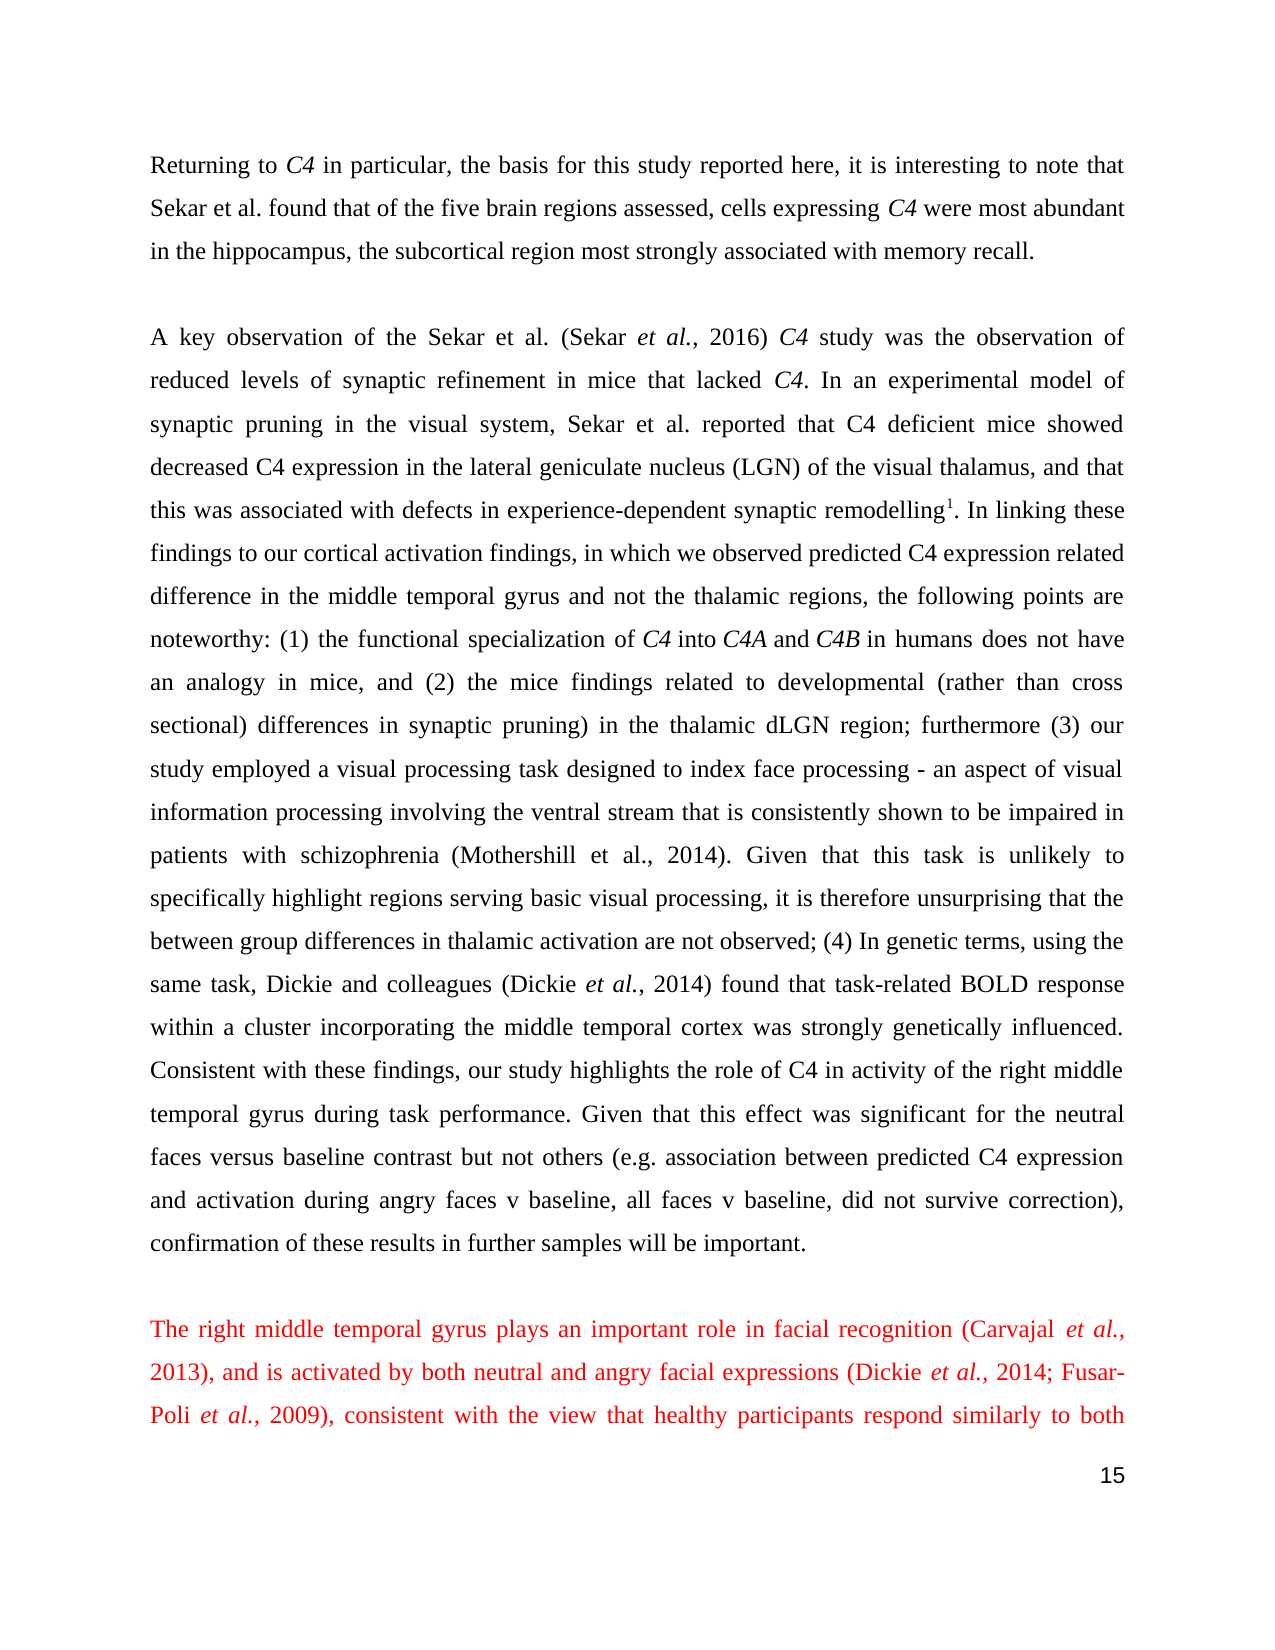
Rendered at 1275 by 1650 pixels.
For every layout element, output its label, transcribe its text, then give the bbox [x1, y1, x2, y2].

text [150, 1314, 1125, 1429]
text A key observation of the Sekar et al. (Sekar et al., 2016) C4 study was the observation of reduced levels of synaptic refinement in mice that lacked C4. In an experimental model of synaptic pruning in the visual system, Sekar et al. reported that C4 deficient mice showed decreased C4 expression in the lateral geniculate nucleus (LGN) of the visual thalamus, and that this was associated with defects in experience-dependent synaptic remodelling1. In linking these findings to our cortical activation findings, in which we observed predicted C4 expression related difference in the middle temporal gyrus and not the thalamic regions, the following points are noteworthy: (1) the functional specialization of C4 into C4A and C4B in humans does not have an analogy in mice, and (2) the mice findings related to developmental (rather than cross sectional) differences in synaptic pruning) in the thalamic dLGN region; furthermore (3) our study employed a visual processing task designed to index face processing - an aspect of visual information processing involving the ventral stream that is consistently shown to be impaired in patients with schizophrenia (Mothershill et al., 2014). Given that this task is unlikely to specifically highlight regions serving basic visual processing, it is therefore unsurprising that the between group differences in thalamic activation are not observed; (4) In genetic terms, using the same task, Dickie and colleagues (Dickie et al., 2014) found that task-related BOLD response within a cluster incorporating the middle temporal cortex was strongly genetically influenced. Consistent with these findings, our study highlights the role of C4 in activity of the right middle temporal gyrus during task performance. Given that this effect was significant for the neutral faces versus baseline contrast but not others (e.g. association between predicted C4 expression and activation during angry faces v baseline, all faces v baseline, did not survive correction), confirmation of these results in further samples will be important. [150, 322, 1125, 1257]
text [150, 150, 1125, 265]
